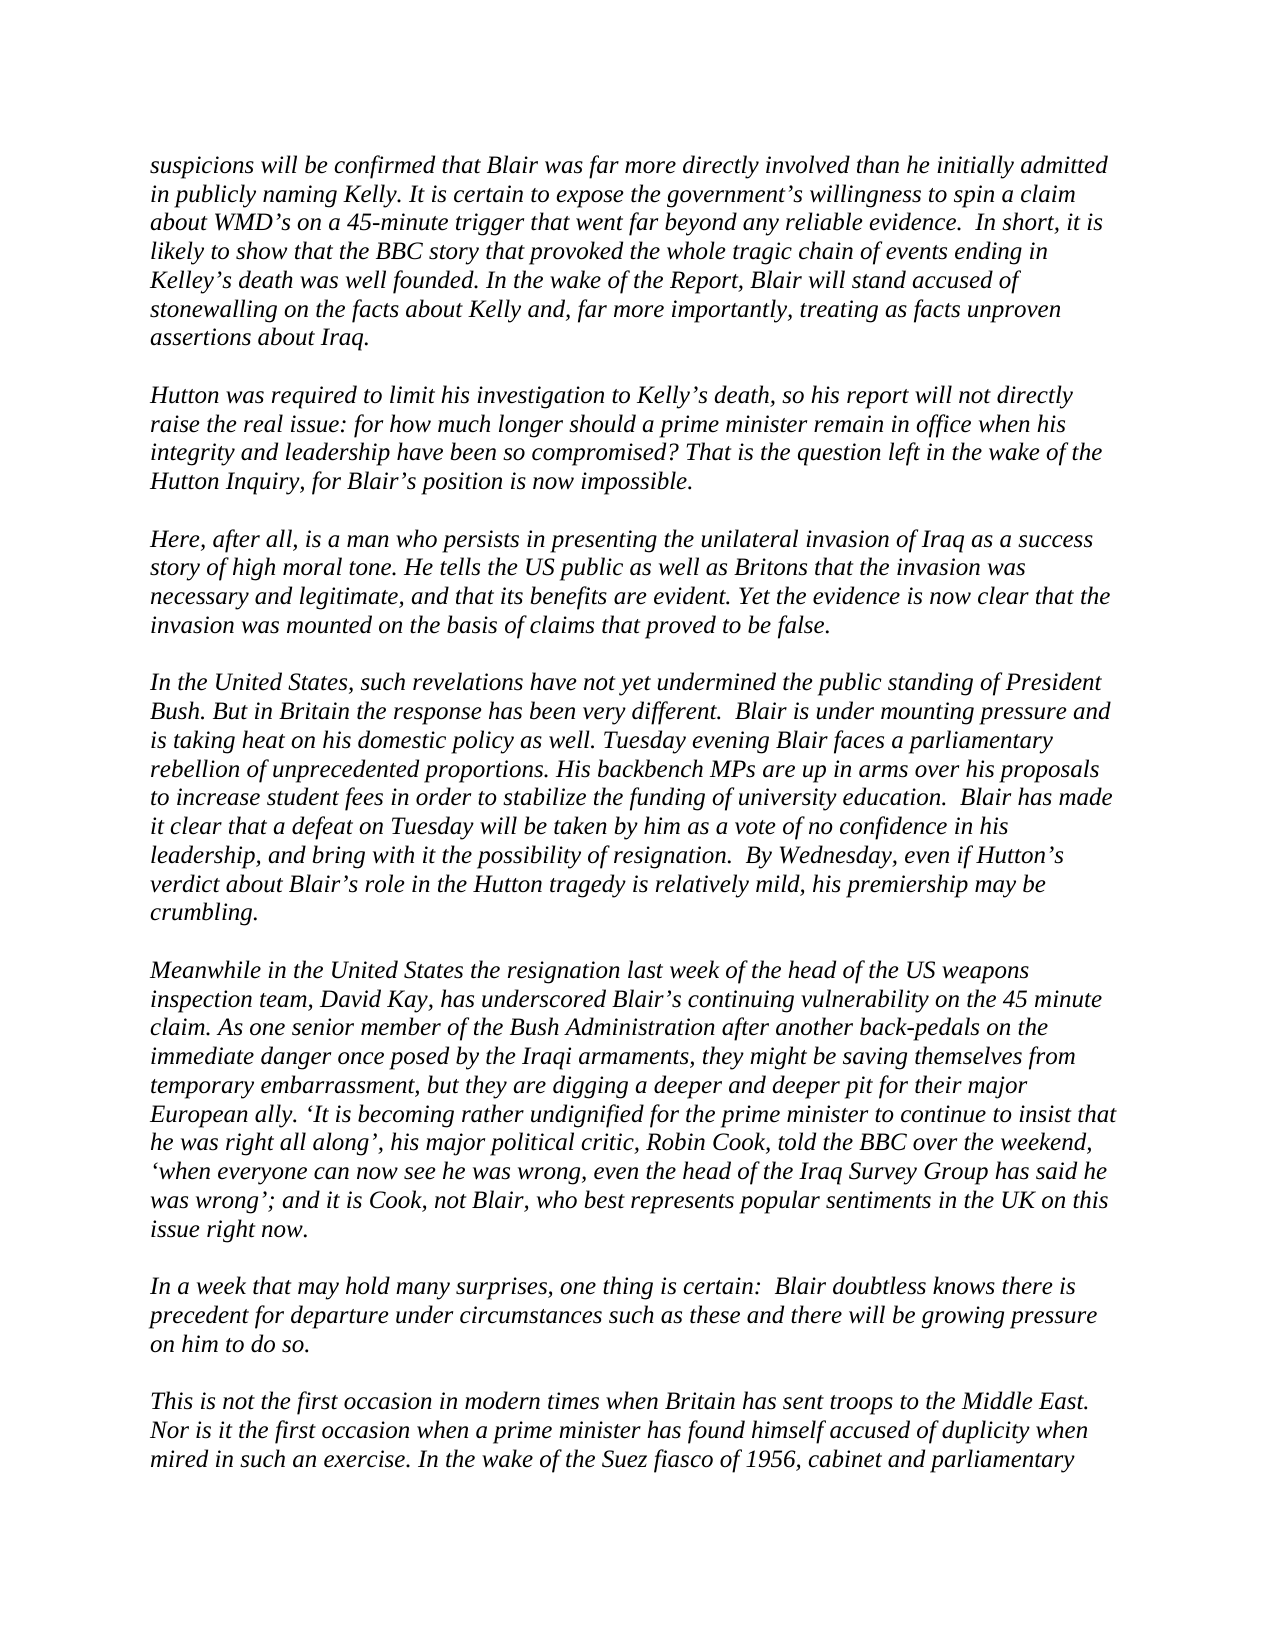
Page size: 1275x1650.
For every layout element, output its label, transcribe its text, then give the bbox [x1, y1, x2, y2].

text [150, 150, 1125, 351]
text In a week that may hold many surprises, one thing is certain: Blair doubtless knows there is precedent for departure under circumstances such as these and there will be growing pressure on him to do so. [150, 1271, 1125, 1357]
text Hutton was required to limit his investigation to Kelly’s death, so his report will not directly raise the real issue: for how much longer should a prime minister remain in office when his integrity and leadership have been so compromised? That is the question left in the wake of the Hutton Inquiry, for Blair’s position is now impossible. [150, 380, 1125, 495]
text Here, after all, is a man who persists in presenting the unilateral invasion of as a success story of high moral tone. He tells the public as well as Britons that the invasion was necessary and legitimate, and that its benefits are evident. Yet the evidence is now clear that the invasion was mounted on the basis of claims that proved to be false. [150, 524, 1125, 639]
text Meanwhile in the the resignation last week of the head of the weapons inspection team, David Kay, has underscored Blair’s continuing vulnerability on the 45 minute claim. As one senior member of the Bush Administration after another back-pedals on the immediate danger once posed by the Iraqi armaments, they might be saving themselves from temporary embarrassment, but they are digging a deeper and deeper pit for their major European ally. ‘It is becoming rather undignified for the prime minister to continue to insist that he was right all along’, his major political critic, Robin Cook, told the BBC over the weekend, ‘when everyone can now see he was wrong, even the head of the Iraq Survey Group has said he was wrong’; and it is Cook, not Blair, who best represents popular sentiments in the UK on this issue right now. [150, 955, 1125, 1242]
text In the , such revelations have not yet undermined the public standing of President Bush. But in the response has been very different. Blair is under mounting pressure and is taking heat on his domestic policy as well. Tuesday evening Blair faces a parliamentary rebellion of unprecedented proportions. His backbench MPs are up in arms over his proposals to increase student fees in order to stabilize the funding of university education. Blair has made it clear that a defeat on Tuesday will be taken by him as a vote of no confidence in his leadership, and bring with it the possibility of resignation. By Wednesday, even if Hutton’s verdict about Blair’s role in the Hutton tragedy is relatively mild, his premiership may be crumbling. [150, 667, 1125, 926]
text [150, 1386, 1125, 1472]
